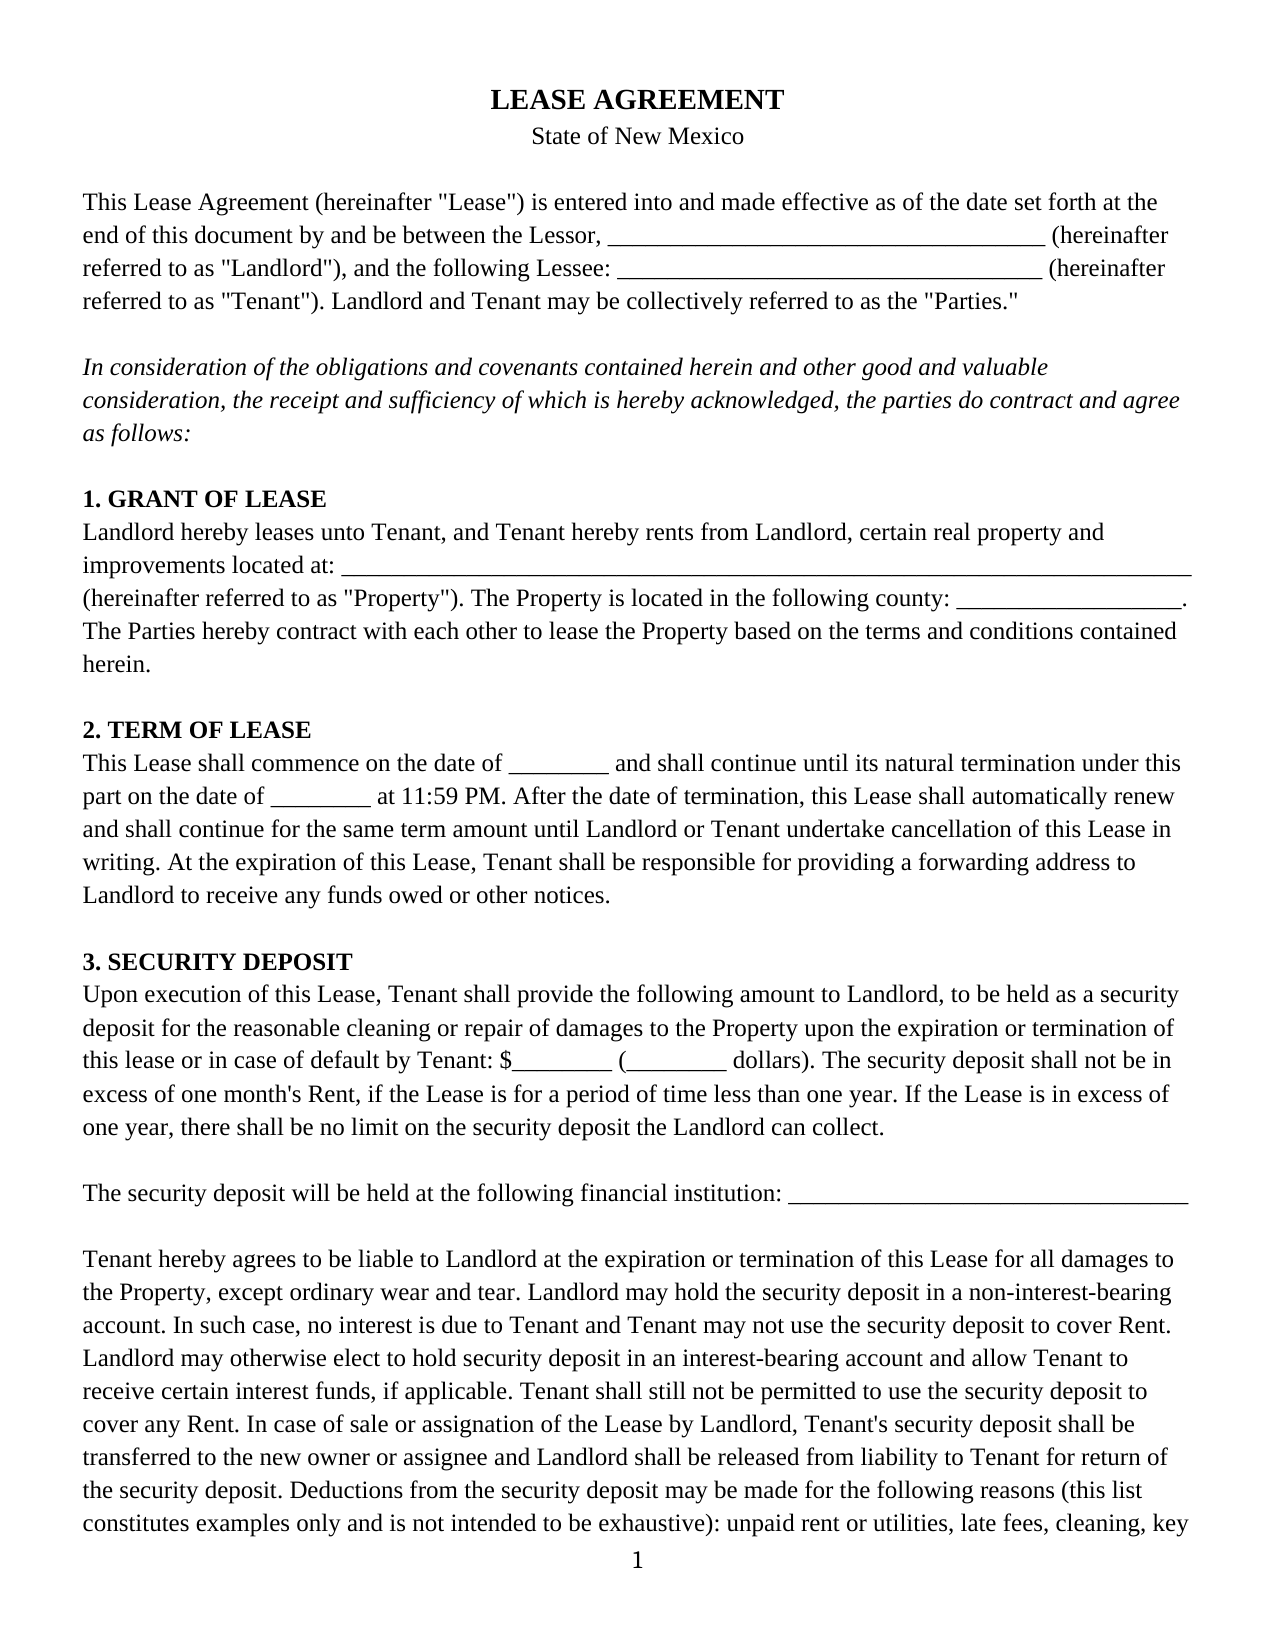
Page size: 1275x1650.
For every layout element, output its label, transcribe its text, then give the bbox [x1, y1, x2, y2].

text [82, 1244, 1192, 1537]
text 3. SECURITY DEPOSIT [82, 947, 1192, 975]
text This Lease shall commence on the date of ________ and shall continue until its natural termination under this part on the date of ________ at 11:59 PM. After the date of termination, this Lease shall automatically renew and shall continue for the same term amount until Landlord or Tenant undertake cancellation of this Lease in writing. At the expiration of this Lease, Tenant shall be responsible for providing a forwarding address to Landlord to receive any funds owed or other notices. [82, 748, 1192, 909]
text The security deposit will be held at the following financial institution: ________________________________ [82, 1178, 1192, 1206]
text LEASE AGREEMENT [82, 82, 1192, 116]
text In consideration of the obligations and covenants contained herein and other good and valuable consideration, the receipt and sufficiency of which is hereby acknowledged, the parties do contract and agree as follows: [82, 352, 1192, 447]
text This Lease Agreement (hereinafter "Lease") is entered into and made effective as of the date set forth at the end of this document by and be between the Lessor, ___________________________________ (hereinafter referred to as "Landlord"), and the following Lessee: __________________________________ (hereinafter referred to as "Tenant"). Landlord and Tenant may be collectively referred to as the "Parties." [82, 187, 1192, 315]
text 2. TERM OF LEASE [82, 715, 1192, 744]
text Landlord hereby leases unto Tenant, and Tenant hereby rents from Landlord, certain real property and improvements located at: ____________________________________________________________________ [82, 517, 1192, 579]
text 1. GRANT OF LEASE [82, 484, 1192, 513]
text Upon execution of this Lease, Tenant shall provide the following amount to Landlord, to be held as a security deposit for the reasonable cleaning or repair of damages to the Property upon the expiration or termination of this lease or in case of default by Tenant: $________ (________ dollars). The security deposit shall not be in excess of one month's Rent, if the Lease is for a period of time less than one year. If the Lease is in excess of one year, there shall be no limit on the security deposit the Landlord can collect. [82, 979, 1192, 1140]
text State of New Mexico [82, 121, 1192, 150]
text (hereinafter referred to as "Property"). The Property is located in the following county: __________________. The Parties hereby contract with each other to lease the Property based on the terms and conditions contained herein. [82, 583, 1192, 678]
